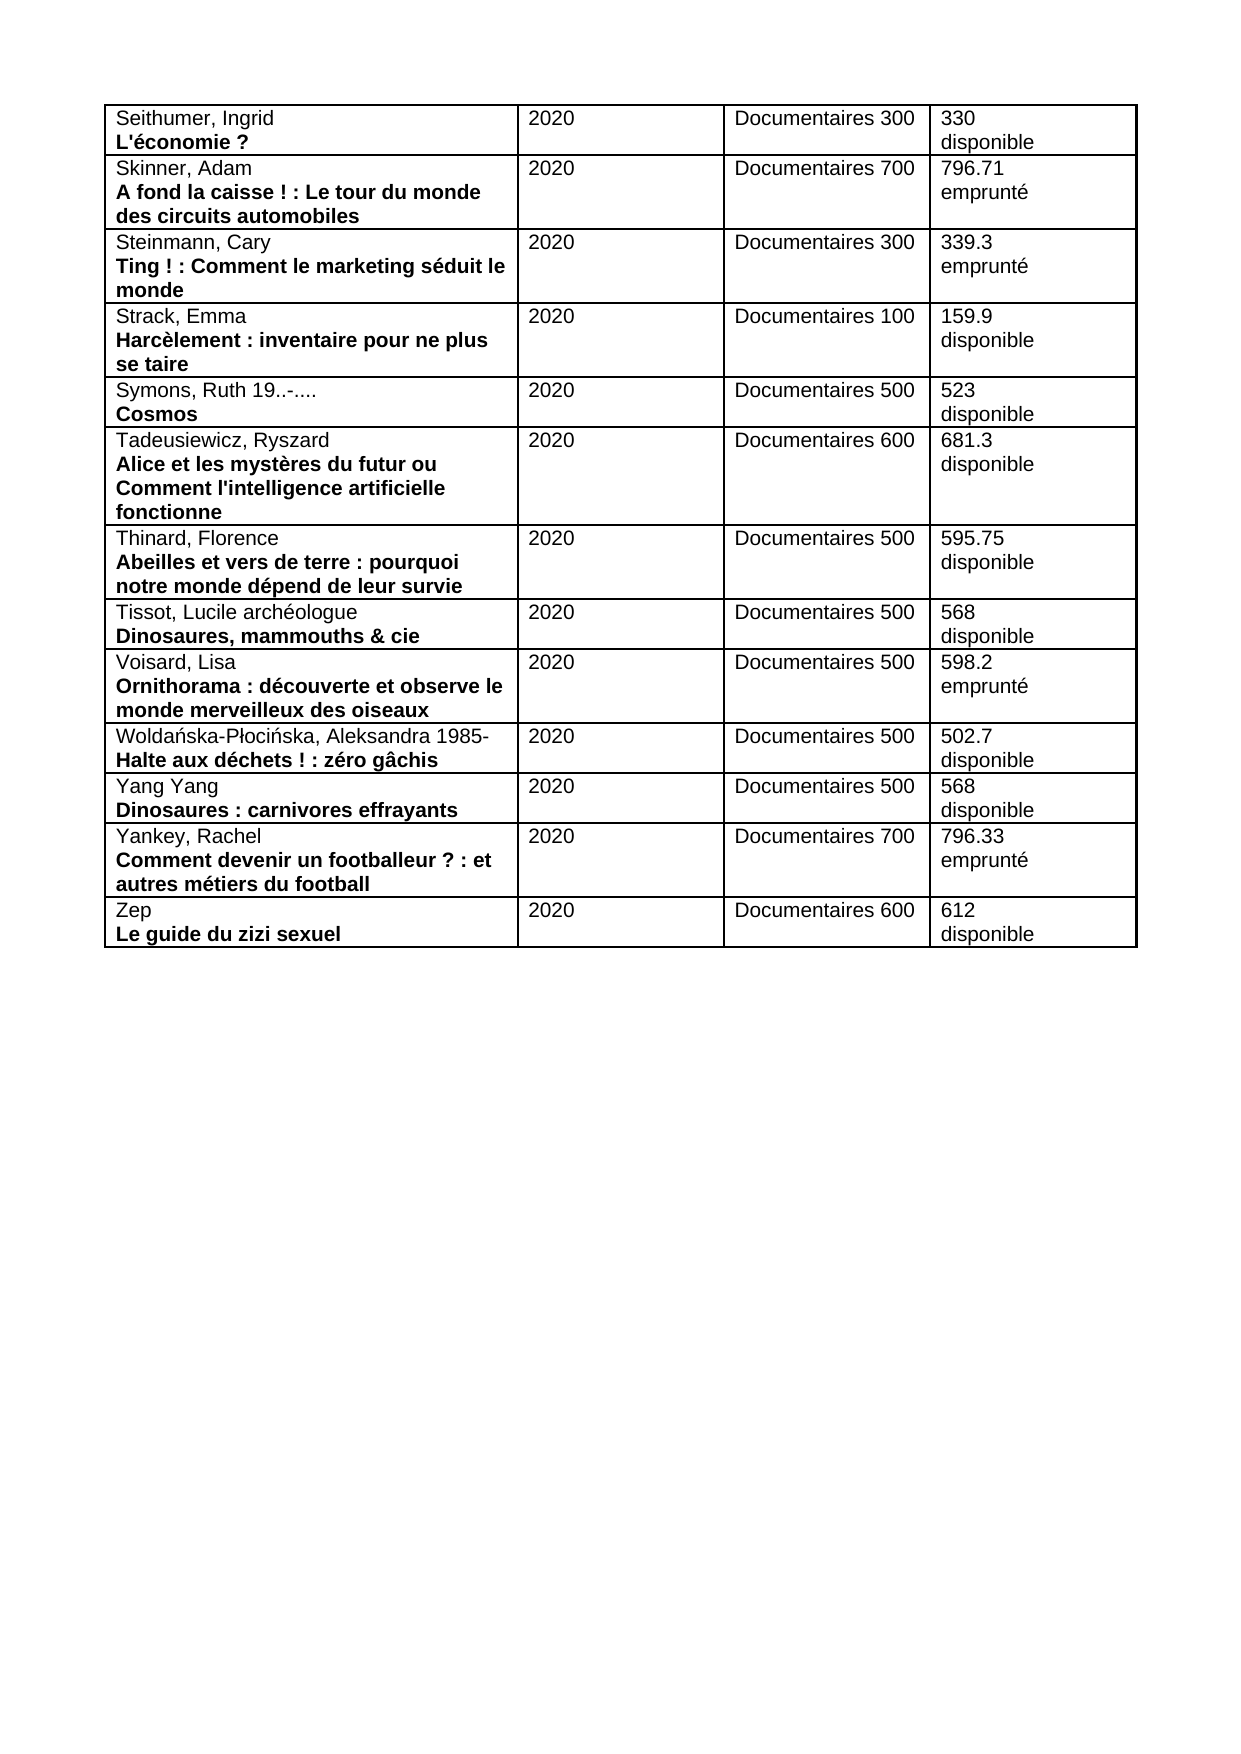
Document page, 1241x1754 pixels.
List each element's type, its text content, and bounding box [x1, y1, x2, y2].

table_cell 612 disponible [931, 898, 1135, 946]
table_cell 2020 [519, 428, 723, 524]
table_cell 339.3 emprunté [931, 230, 1135, 302]
table_cell Documentaires 100 [725, 304, 929, 376]
table_cell Documentaires 500 [725, 600, 929, 648]
table_cell Documentaires 700 [725, 824, 929, 896]
table_cell Documentaires 500 [725, 526, 929, 598]
table_cell Woldańska-Płocińska, Aleksandra 1985- Halte aux déchets ! : zéro gâchis [106, 724, 517, 772]
table_cell 2020 [519, 106, 723, 154]
table_cell 2020 [519, 898, 723, 946]
table_cell Skinner, Adam A fond la caisse ! : Le tour du monde des circuits automobiles [106, 156, 517, 228]
table_cell Yankey, Rachel Comment devenir un footballeur ? : et autres métiers du football [106, 824, 517, 896]
table_cell 2020 [519, 304, 723, 376]
table_cell 2020 [519, 774, 723, 822]
table_cell 598.2 emprunté [931, 650, 1135, 722]
table_cell Documentaires 300 [725, 106, 929, 154]
table_cell 568 disponible [931, 774, 1135, 822]
table_cell 796.33 emprunté [931, 824, 1135, 896]
table_cell Steinmann, Cary Ting ! : Comment le marketing séduit le monde [106, 230, 517, 302]
table_cell 681.3 disponible [931, 428, 1135, 524]
table_cell Documentaires 600 [725, 898, 929, 946]
table_cell Documentaires 300 [725, 230, 929, 302]
table_cell 2020 [519, 526, 723, 598]
table_cell Thinard, Florence Abeilles et vers de terre : pourquoi notre monde dépend de leur survie [106, 526, 517, 598]
table_cell 595.75 disponible [931, 526, 1135, 598]
table_cell Documentaires 500 [725, 724, 929, 772]
table_cell Zep Le guide du zizi sexuel [106, 898, 517, 946]
table_cell Documentaires 500 [725, 650, 929, 722]
table_cell 2020 [519, 230, 723, 302]
table_cell 2020 [519, 650, 723, 722]
table_cell Documentaires 700 [725, 156, 929, 228]
table_cell Tissot, Lucile archéologue Dinosaures, mammouths & cie [106, 600, 517, 648]
table_cell 2020 [519, 378, 723, 426]
table_cell 2020 [519, 600, 723, 648]
table_cell Tadeusiewicz, Ryszard Alice et les mystères du futur ou Comment l'intelligence artificielle fonctionne [106, 428, 517, 524]
table_cell Documentaires 600 [725, 428, 929, 524]
table_cell 2020 [519, 824, 723, 896]
table_cell 159.9 disponible [931, 304, 1135, 376]
table_cell Documentaires 500 [725, 774, 929, 822]
table_cell Seithumer, Ingrid L'économie ? [106, 106, 517, 154]
table_cell Documentaires 500 [725, 378, 929, 426]
table_cell 2020 [519, 724, 723, 772]
table_cell Voisard, Lisa Ornithorama : découverte et observe le monde merveilleux des oiseaux [106, 650, 517, 722]
table_cell Symons, Ruth 19..-.... Cosmos [106, 378, 517, 426]
table_cell 330 disponible [931, 106, 1135, 154]
table_cell 502.7 disponible [931, 724, 1135, 772]
table_cell 2020 [519, 156, 723, 228]
table_cell Yang Yang Dinosaures : carnivores effrayants [106, 774, 517, 822]
table_cell Strack, Emma Harcèlement : inventaire pour ne plus se taire [106, 304, 517, 376]
table_cell 523 disponible [931, 378, 1135, 426]
table_cell 796.71 emprunté [931, 156, 1135, 228]
table_cell 568 disponible [931, 600, 1135, 648]
